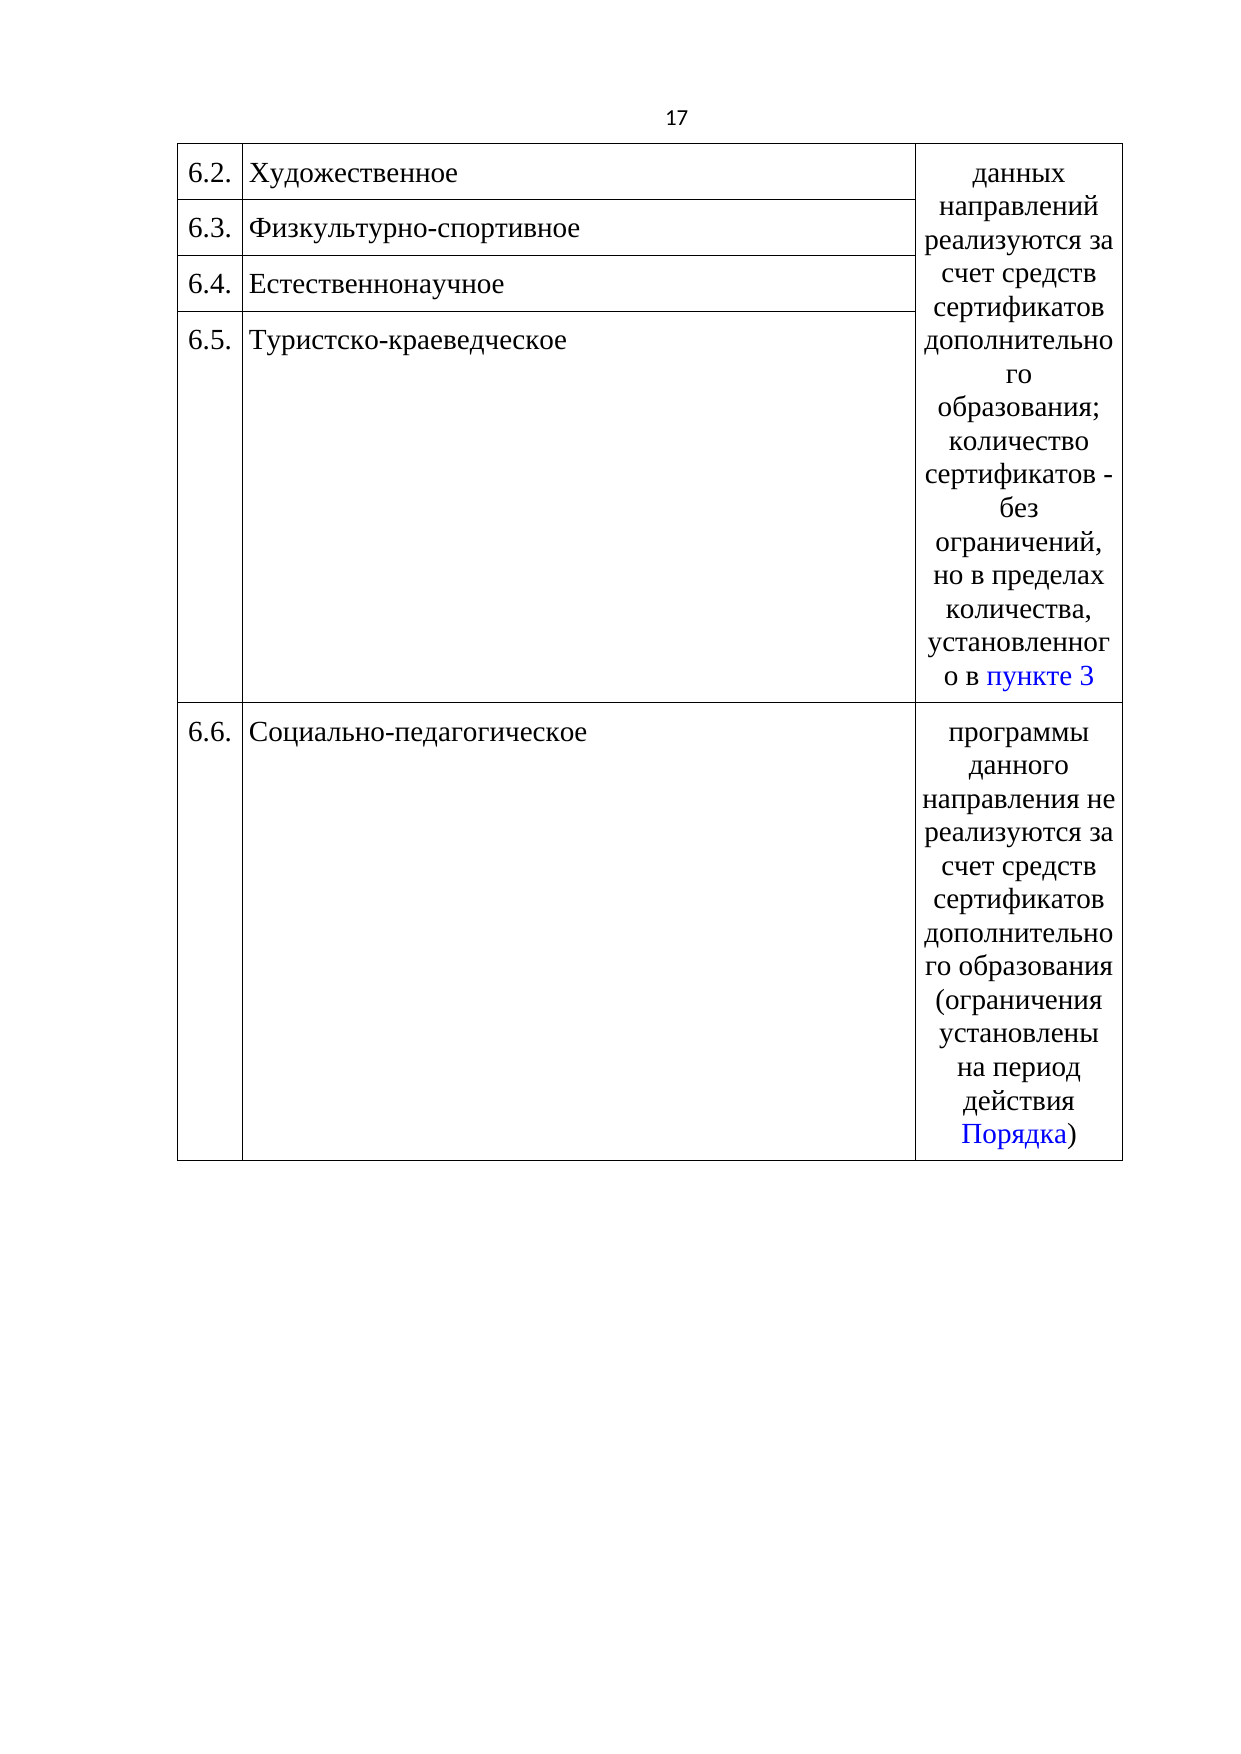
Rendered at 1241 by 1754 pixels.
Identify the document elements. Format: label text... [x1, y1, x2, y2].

table_cell программы данного направления не реализуются за счет средств сертификатов дополнительного образования (ограничения установлены на период действия Порядка) [916, 703, 1122, 1160]
table_cell Физкультурно-спортивное [243, 200, 915, 255]
table_cell 6.6. [178, 703, 242, 1160]
table_cell Художественное [243, 144, 915, 199]
table_cell Туристско-краеведческое [243, 312, 915, 702]
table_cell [916, 144, 1122, 702]
table_cell Социально-педагогическое [243, 703, 915, 1160]
table_cell Естественнонаучное [243, 256, 915, 311]
table_cell 6.2. [178, 144, 242, 199]
table_cell 6.4. [178, 256, 242, 311]
table_cell 6.3. [178, 200, 242, 255]
table_cell 6.5. [178, 312, 242, 702]
